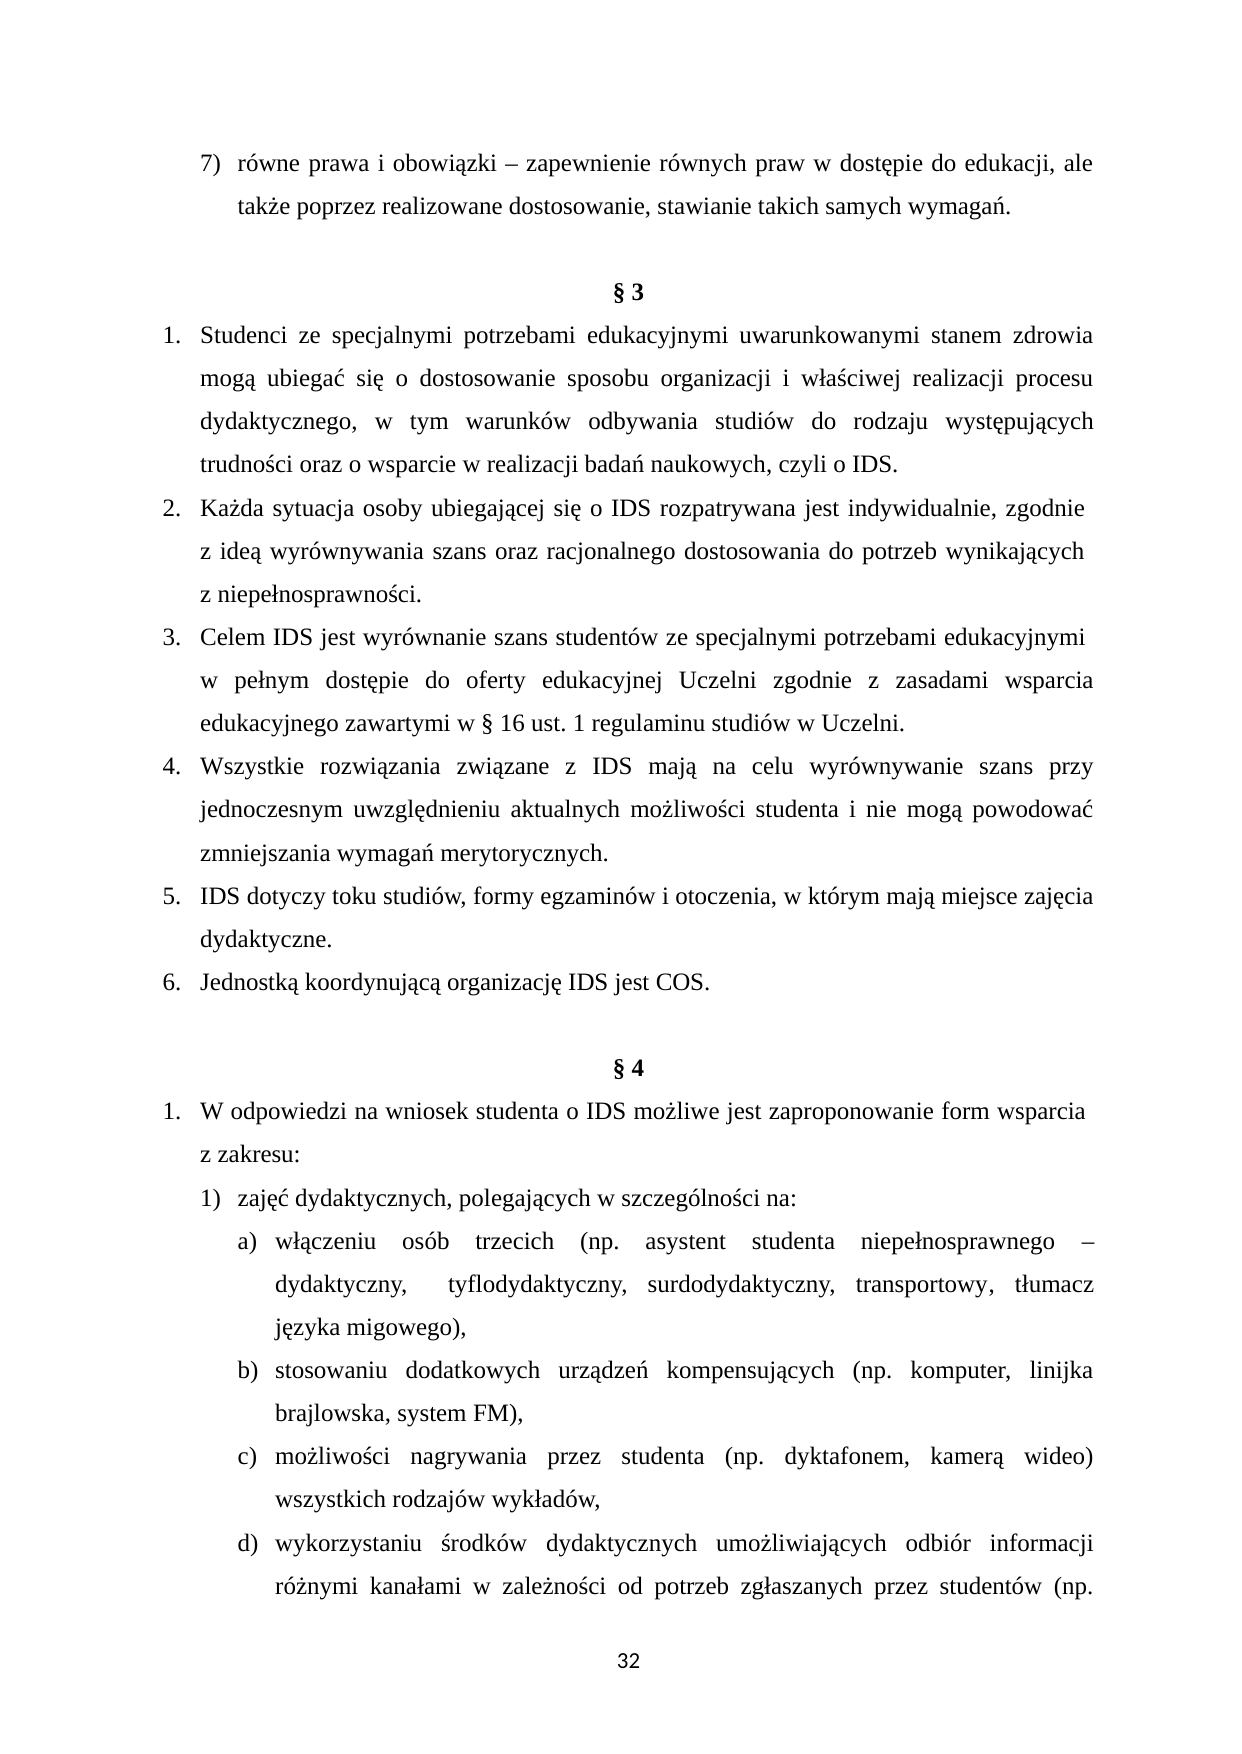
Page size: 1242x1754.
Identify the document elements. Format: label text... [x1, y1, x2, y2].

list Jednostką koordynującą organizację IDS jest COS. [162, 967, 1094, 996]
list równe prawa i obowiązki – zapewnienie równych praw w dostępie do edukacji, ale także poprzez realizowane dostosowanie, stawianie takich samych wymagań. [200, 148, 1094, 219]
list Każda sytuacja osoby ubiegającej się o IDS rozpatrywana jest indywidualnie, zgodnie z ideą wyrównywania szans oraz racjonalnego dostosowania do potrzeb wynikających z niepełnosprawności. [162, 493, 1094, 608]
list możliwości nagrywania przez studenta (np. dyktafonem, kamerą wideo) wszystkich rodzajów wykładów, [237, 1441, 1094, 1513]
list Studenci ze specjalnymi potrzebami edukacyjnymi uwarunkowanymi stanem zdrowia mogą ubiegać się o dostosowanie sposobu organizacji i właściwej realizacji procesu dydaktycznego, w tym warunków odbywania studiów do rodzaju występujących trudności oraz o wsparcie w realizacji badań naukowych, czyli o IDS. [162, 320, 1094, 478]
list IDS dotyczy toku studiów, formy egzaminów i otoczenia, w którym mają miejsce zajęcia dydaktyczne. [162, 881, 1094, 953]
list Celem IDS jest wyrównanie szans studentów ze specjalnymi potrzebami edukacyjnymi w pełnym dostępie do oferty edukacyjnej Uczelni zgodnie z zasadami wsparcia edukacyjnego zawartymi w § 16 ust. 1 regulaminu studiów w Uczelni. [162, 622, 1094, 737]
list stosowaniu dodatkowych urządzeń kompensujących (np. komputer, linijka brajlowska, system FM), [237, 1355, 1094, 1427]
text § 3 [162, 277, 1094, 306]
list włączeniu osób trzecich (np. asystent studenta niepełnosprawnego – dydaktyczny, tyflodydaktyczny, surdodydaktyczny, transportowy, tłumacz języka migowego), [237, 1226, 1094, 1341]
text § 4 [162, 1053, 1094, 1082]
list W odpowiedzi na wniosek studenta o IDS możliwe jest zaproponowanie form wsparcia z zakresu: [162, 1096, 1094, 1168]
list Wszystkie rozwiązania związane z IDS mają na celu wyrównywanie szans przy jednoczesnym uwzględnieniu aktualnych możliwości studenta i nie mogą powodować zmniejszania wymagań merytorycznych. [162, 751, 1094, 866]
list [237, 1528, 1094, 1599]
list zajęć dydaktycznych, polegających w szczególności na: [200, 1183, 1094, 1211]
